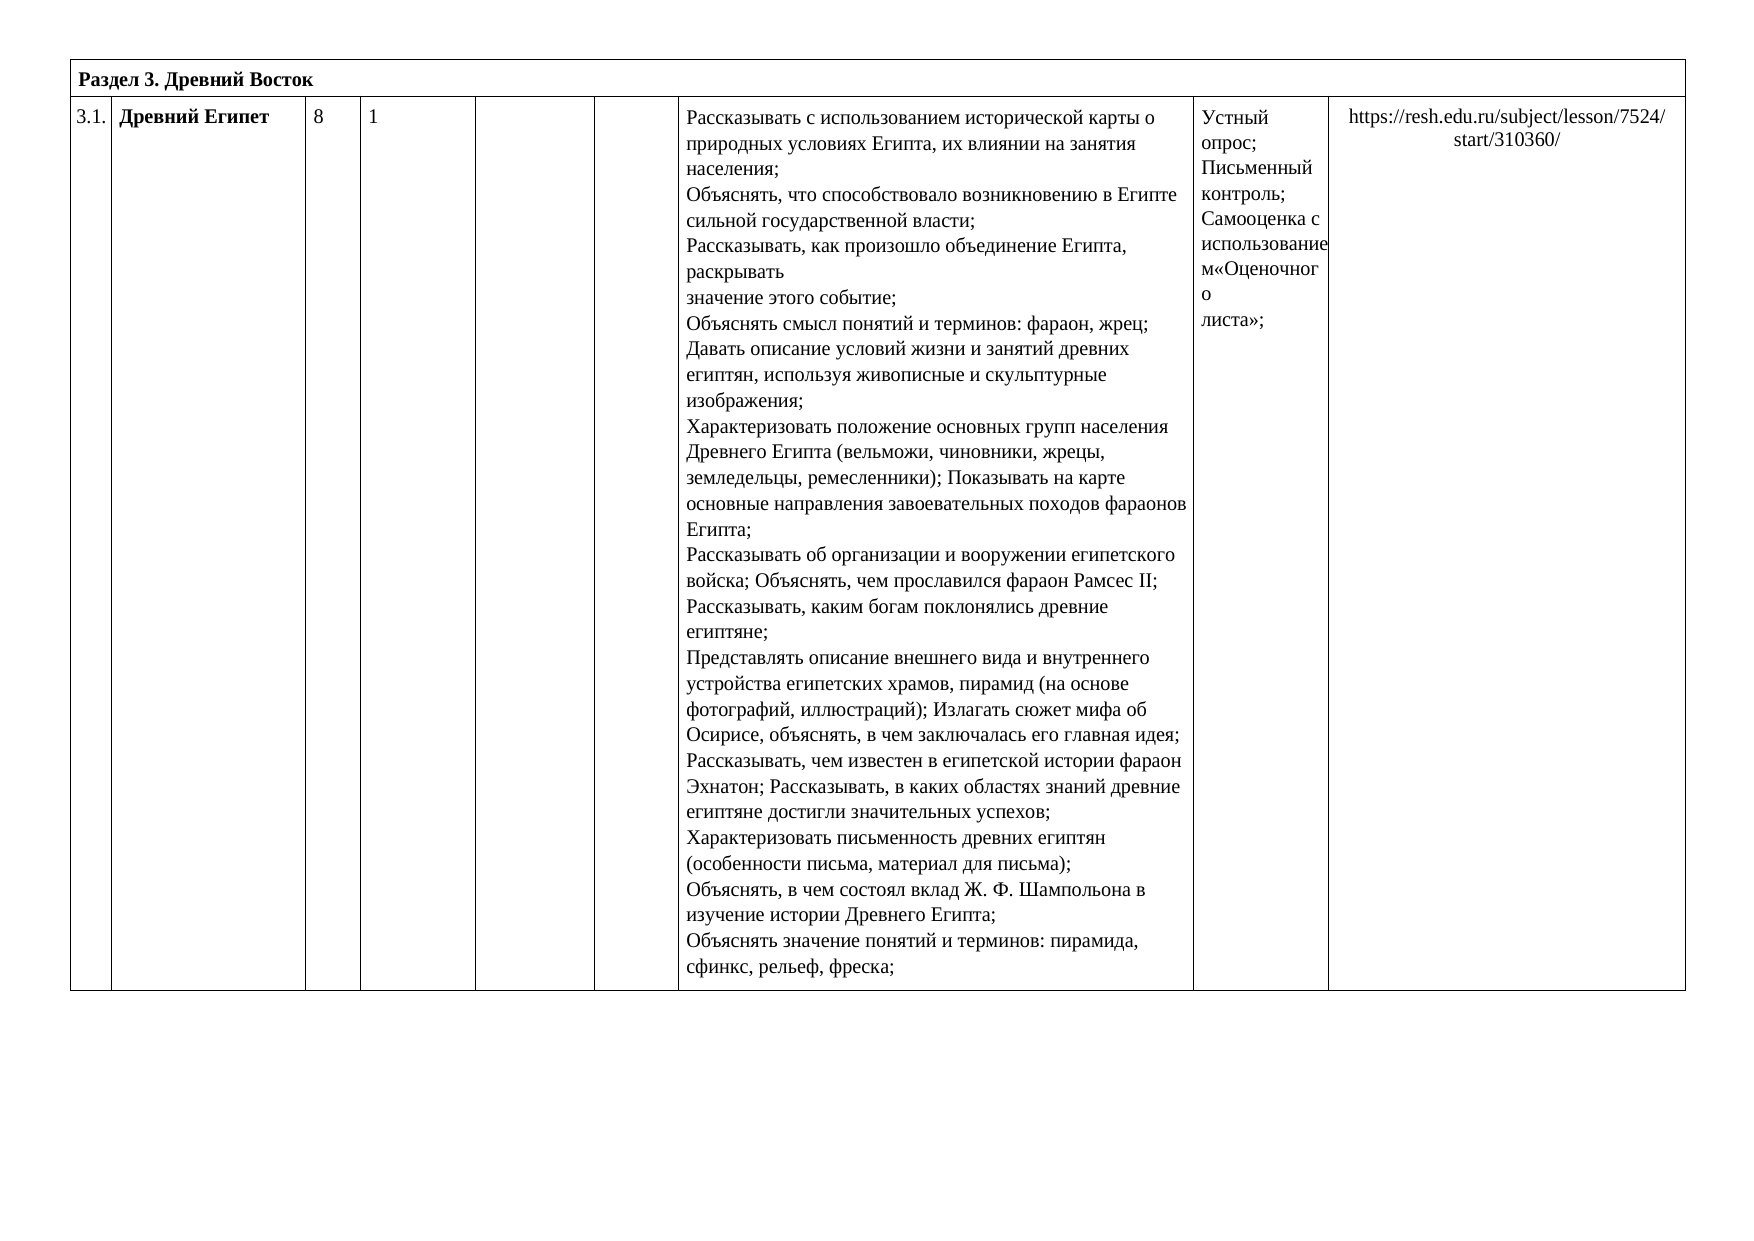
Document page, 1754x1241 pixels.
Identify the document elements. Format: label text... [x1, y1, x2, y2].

table_cell Устный опрос; Письменный контроль; Самооценка с использованием«Оценочного листа»; [1194, 97, 1328, 990]
table_cell https://resh.edu.ru/subject/lesson/7524/start/310360/ [1329, 97, 1685, 990]
table_cell 8 [306, 97, 360, 990]
table_header Раздел 3. Древний Восток [71, 60, 1685, 96]
table_cell 1 [361, 97, 475, 990]
table_cell Рассказывать с использованием исторической карты о природных условиях Египта, их влиянии на занятия населения; Объяснять, что способствовало возникновению в Египте сильной государственной власти; Рассказывать, как произошло объединение Египта, раскрывать значение этого событие; Объяснять смысл понятий и терминов: фараон, жрец; Давать описание условий жизни и занятий древних египтян, используя живописные и скульптурные изображения; Характеризовать положение основных групп населения Древнего Египта (вельможи, чиновники, жрецы, земледельцы, ремесленники); Показывать на карте основные направления завоевательных походов фараонов Египта; Рассказывать об организации и вооружении египетского войска; Объяснять, чем прославился фараон Рамсес II; Рассказывать, каким богам поклонялись древние египтяне; Представлять описание внешнего вида и внутреннего устройства египетских храмов, пирамид (на основе фотографий, иллюстраций); Излагать сюжет мифа об Осирисе, объяснять, в чем заключалась его главная идея; Рассказывать, чем известен в египетской истории фараон Эхнатон; Рассказывать, в каких областях знаний древние египтяне достигли значительных успехов; Характеризовать письменность древних египтян (особенности письма, материал для письма); Объяснять, в чем состоял вклад Ж. Ф. Шампольона в изучение истории Древнего Египта; Объяснять значение понятий и терминов: пирамида, сфинкс, рельеф, фреска; [679, 97, 1193, 990]
table_cell 3.1. [71, 97, 111, 990]
table_cell [595, 97, 678, 990]
table_cell [476, 97, 594, 990]
table_cell Древний Египет [112, 97, 305, 990]
